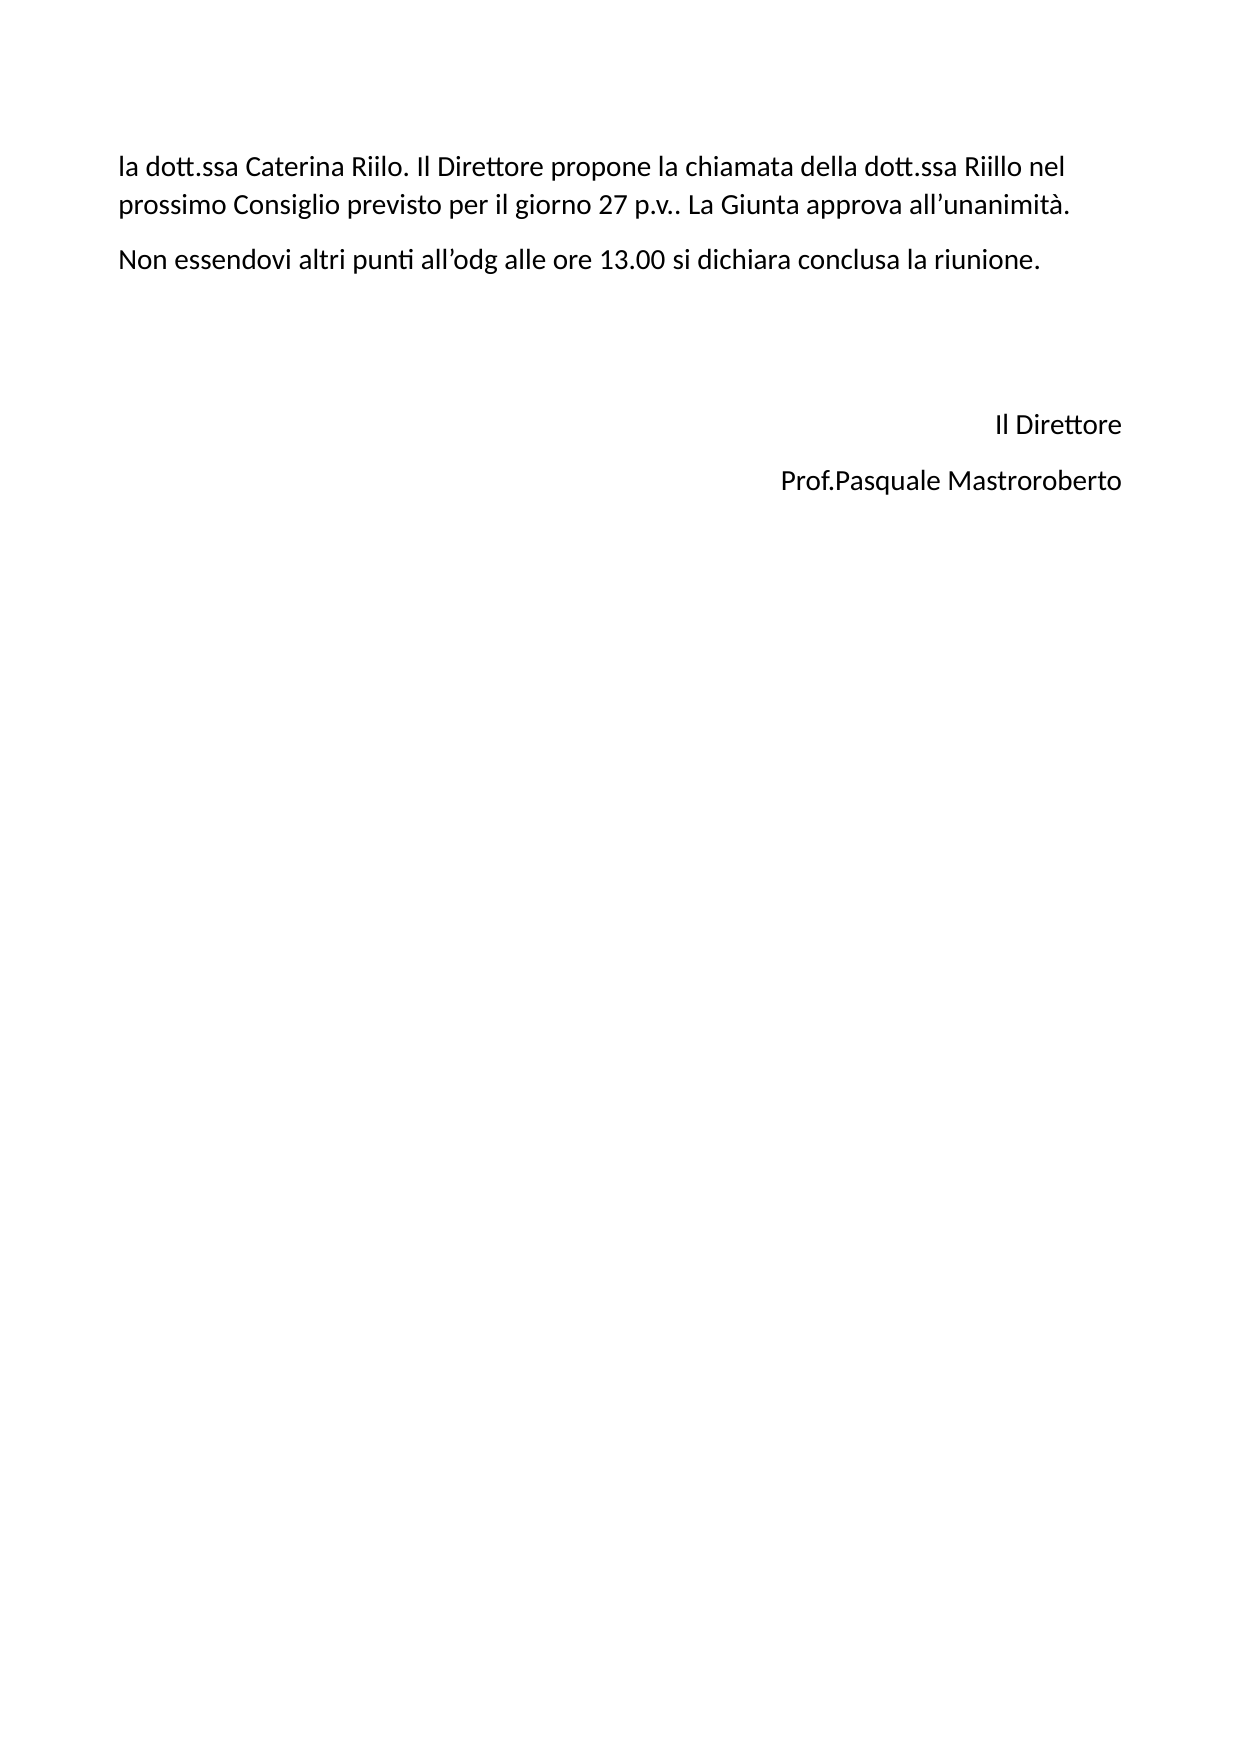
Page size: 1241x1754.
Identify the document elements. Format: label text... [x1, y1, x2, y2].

text Prof.Pasquale Mastroroberto [118, 462, 1122, 497]
text Il Direttore [118, 406, 1122, 442]
text Non essendovi altri punti all’odg alle ore 13.00 si dichiara conclusa la riunione. [118, 241, 1122, 277]
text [118, 148, 1122, 222]
